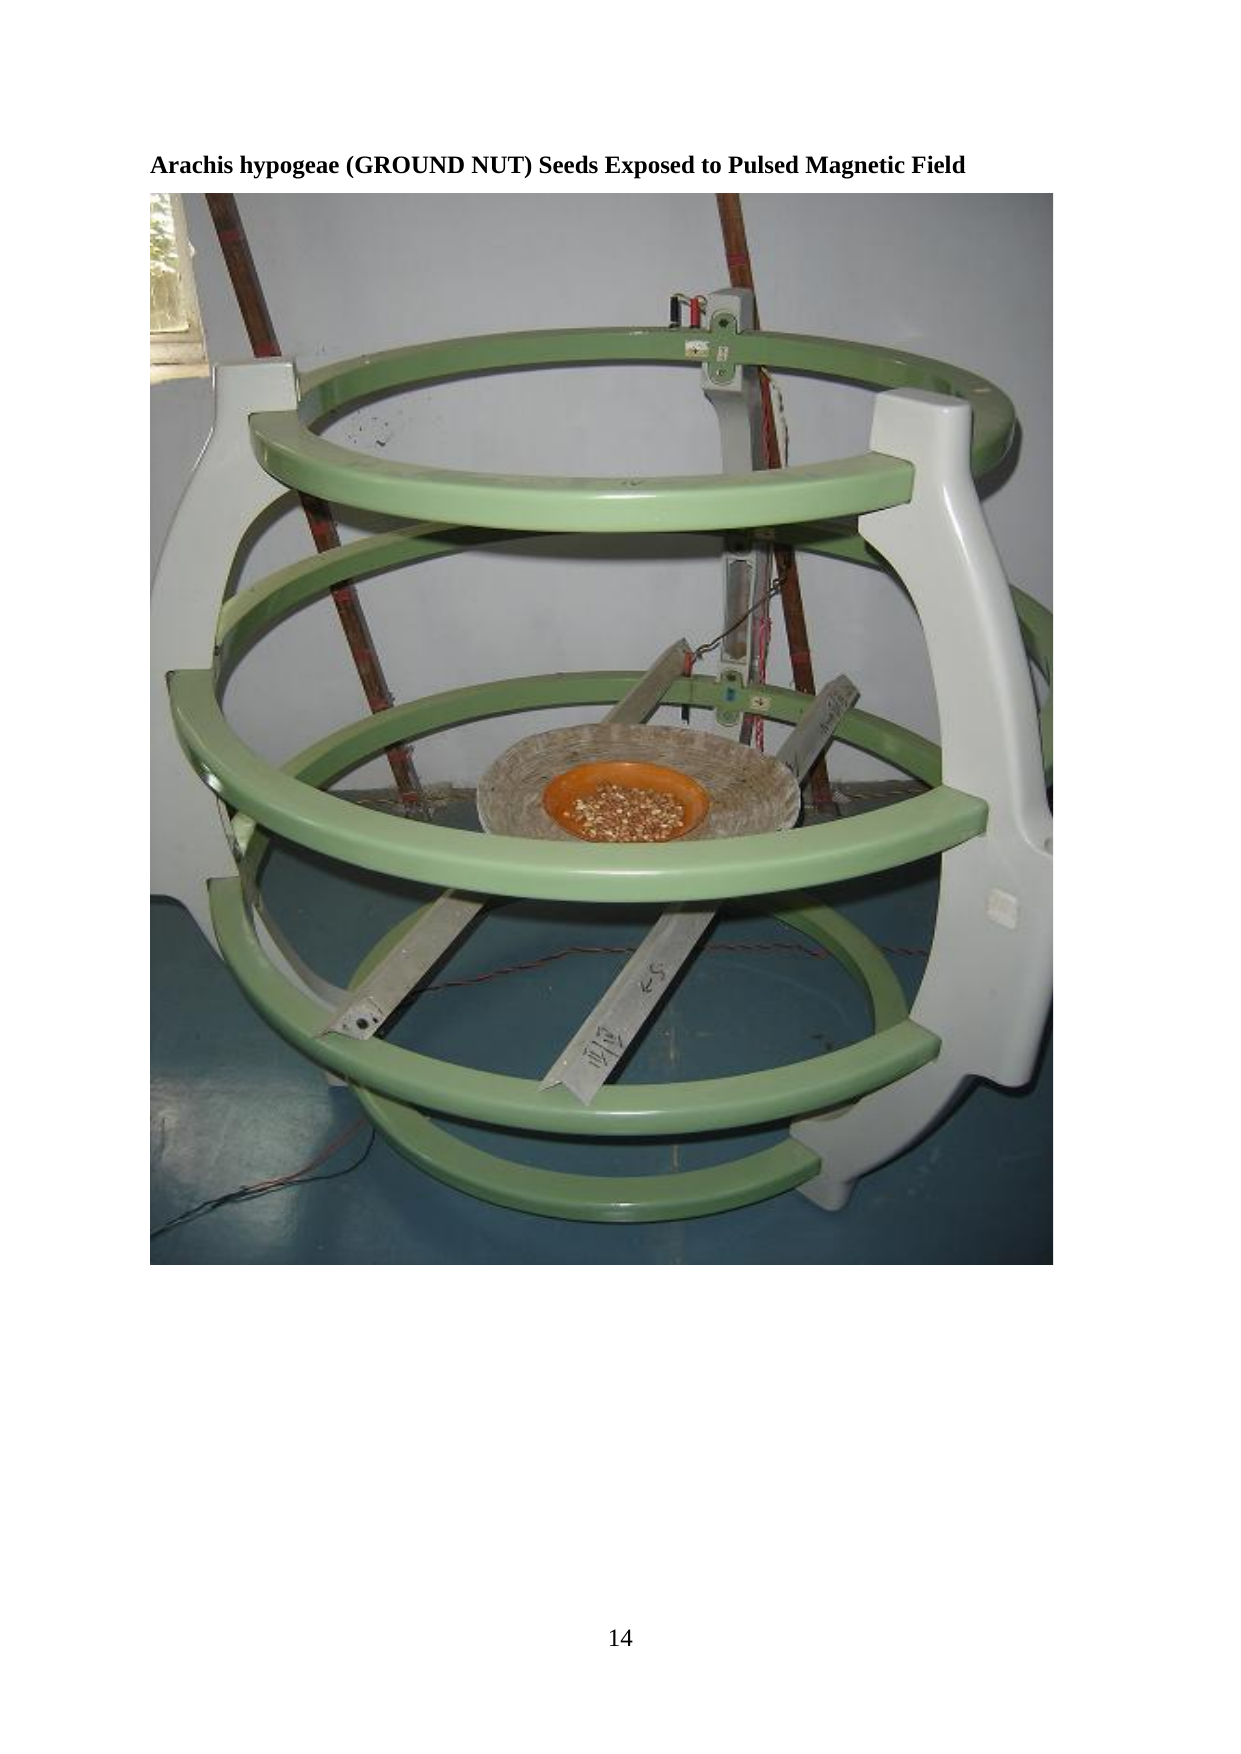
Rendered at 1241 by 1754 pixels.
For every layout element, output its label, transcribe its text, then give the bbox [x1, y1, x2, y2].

picture [150, 193, 1054, 1265]
